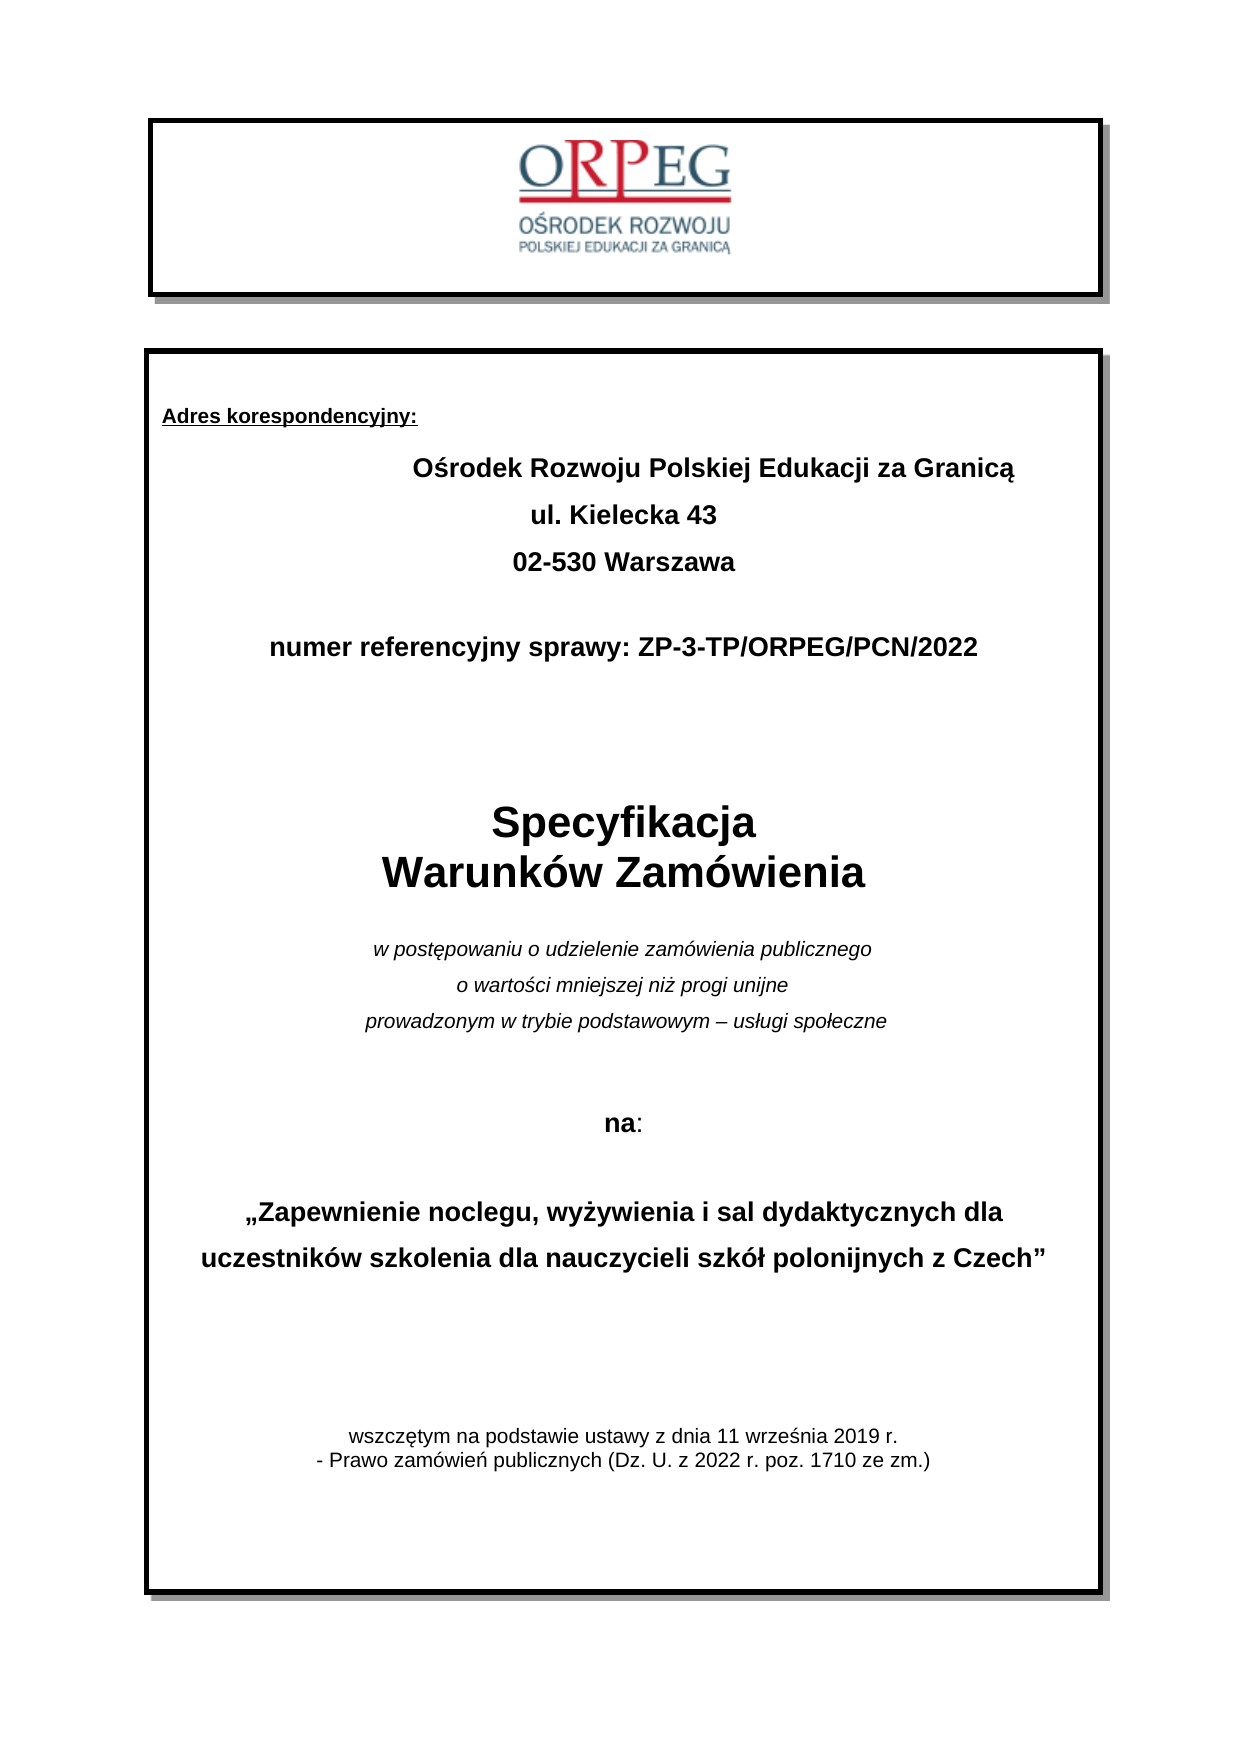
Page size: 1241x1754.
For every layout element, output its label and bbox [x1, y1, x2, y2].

picture [518, 140, 733, 256]
